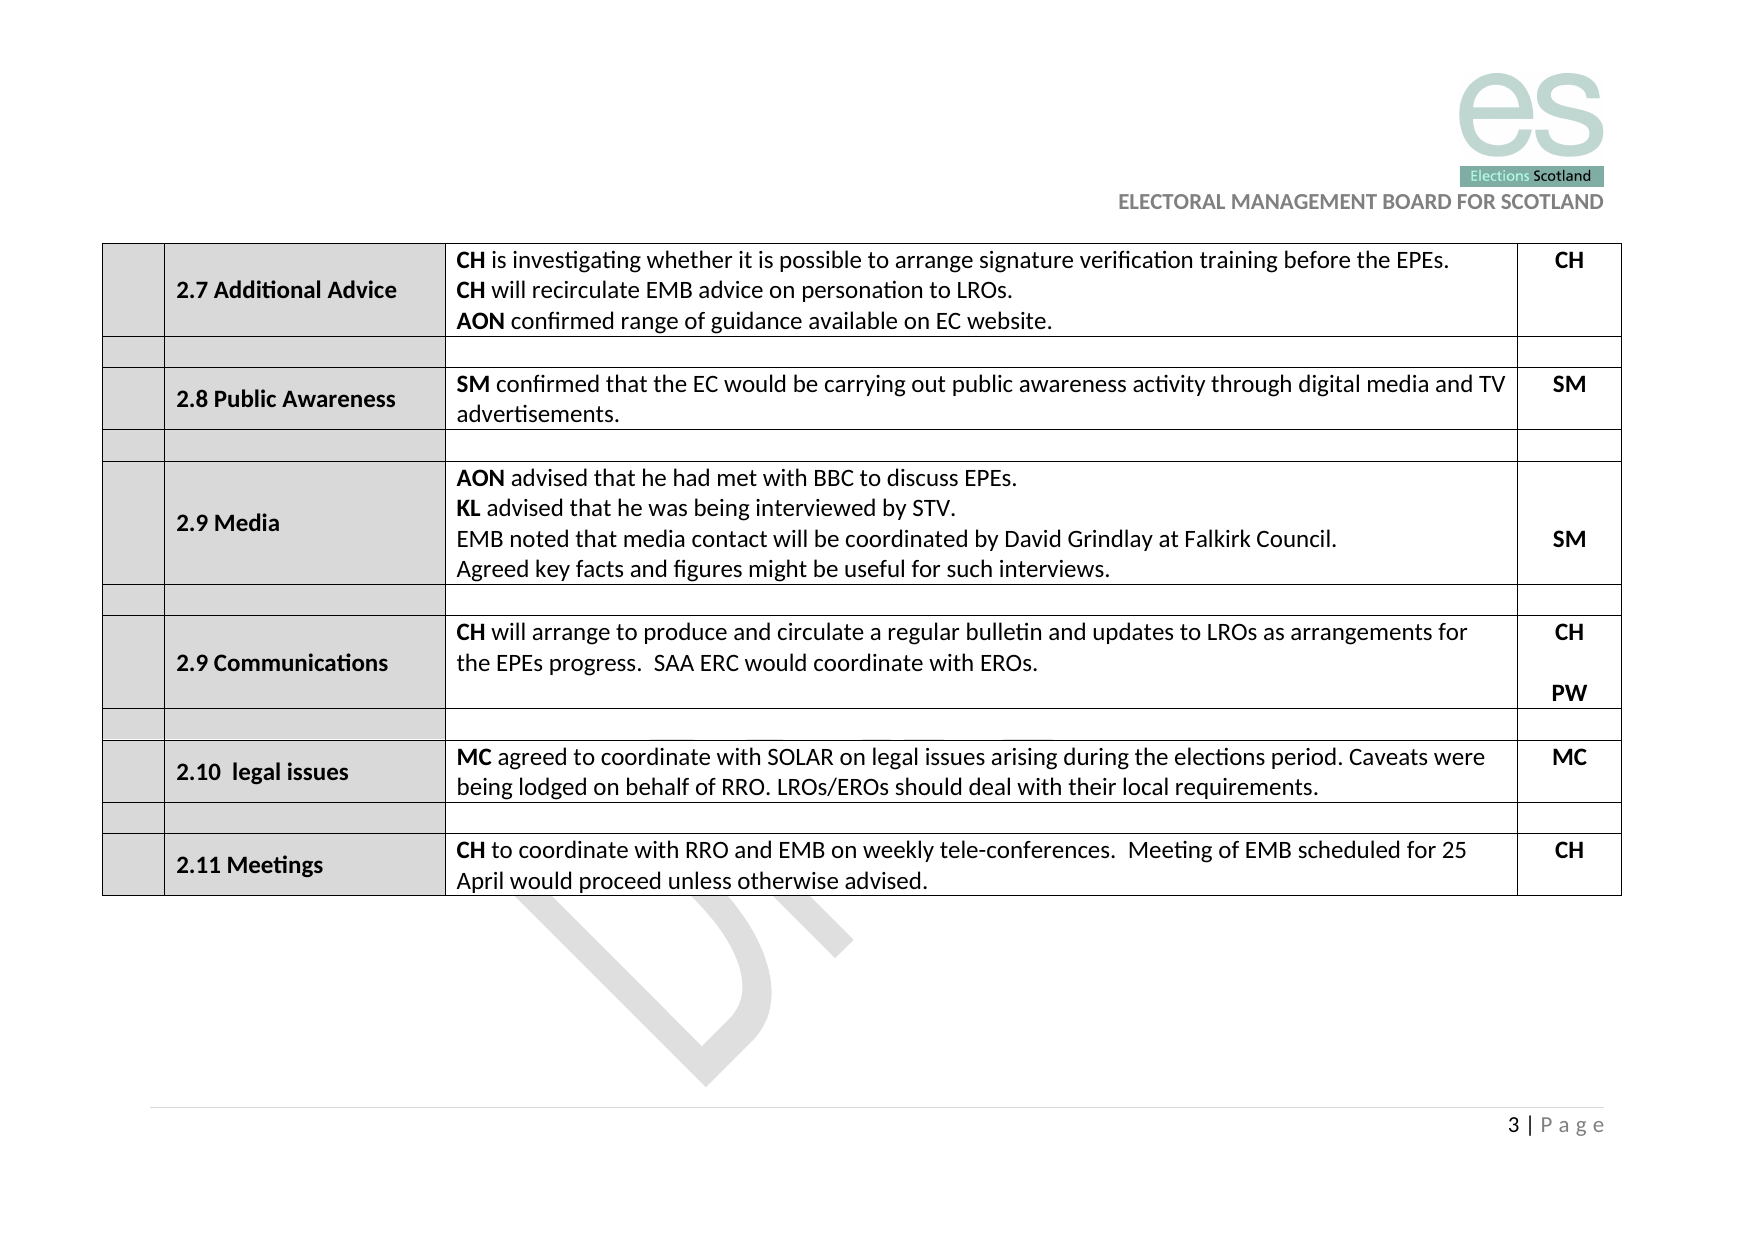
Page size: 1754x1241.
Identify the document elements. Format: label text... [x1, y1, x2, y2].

table_cell 2.9 Media [165, 462, 445, 584]
table_cell [446, 585, 1517, 615]
table_cell [446, 337, 1517, 367]
table_cell [1518, 803, 1621, 833]
table_cell [165, 337, 445, 367]
table_cell SM confirmed that the EC would be carrying out public awareness activity through digital media and TV advertisements. [446, 368, 1517, 429]
table_cell CH [1518, 834, 1621, 895]
table_cell AON advised that he had met with BBC to discuss EPEs. KL advised that he was being interviewed by STV. EMB noted that media contact will be coordinated by David Grindlay at Falkirk Council. Agreed key facts and figures might be useful for such interviews. [446, 462, 1517, 584]
table_cell [1518, 430, 1621, 461]
table_cell [165, 585, 445, 615]
table_cell [103, 741, 164, 802]
table_cell [1518, 337, 1621, 367]
table_cell 2.8 Public Awareness [165, 368, 445, 429]
table_cell 2.7 Additional Advice [165, 244, 445, 336]
table_cell [103, 585, 164, 615]
table_cell [165, 430, 445, 461]
table_cell [103, 368, 164, 429]
table_cell [446, 803, 1517, 833]
table_cell [103, 430, 164, 461]
table_cell [103, 337, 164, 367]
table_cell CH PW [1518, 616, 1621, 708]
table_cell [1518, 585, 1621, 615]
table_cell [103, 462, 164, 584]
table_cell 2.11 Meetings [165, 834, 445, 895]
table_cell CH will arrange to produce and circulate a regular bulletin and updates to LROs as arrangements for the EPEs progress. SAA ERC would coordinate with EROs. [446, 616, 1517, 708]
table_cell [103, 244, 164, 336]
table_cell 2.9 Communications [165, 616, 445, 708]
table_cell [165, 803, 445, 833]
table_cell CH is investigating whether it is possible to arrange signature verification training before the EPEs. CH will recirculate EMB advice on personation to LROs. AON confirmed range of guidance available on EC website. [446, 244, 1517, 336]
table_cell [103, 616, 164, 708]
picture [1459, 73, 1604, 187]
table_cell [103, 834, 164, 895]
table_cell 2.10 legal issues [165, 741, 445, 802]
table_cell [446, 430, 1517, 461]
table_cell CH [1518, 244, 1621, 336]
table_cell SM [1518, 368, 1621, 429]
table_cell MC [1518, 741, 1621, 802]
table_cell [103, 709, 164, 739]
table_cell [1518, 709, 1621, 739]
table_cell MC agreed to coordinate with SOLAR on legal issues arising during the elections period. Caveats were being lodged on behalf of RRO. LROs/EROs should deal with their local requirements. [446, 741, 1517, 802]
table_cell [165, 709, 445, 739]
table_cell [446, 709, 1517, 739]
table_cell [103, 803, 164, 833]
table_cell CH to coordinate with RRO and EMB on weekly tele-conferences. Meeting of EMB scheduled for 25 April would proceed unless otherwise advised. [446, 834, 1517, 895]
table_cell SM [1518, 462, 1621, 584]
